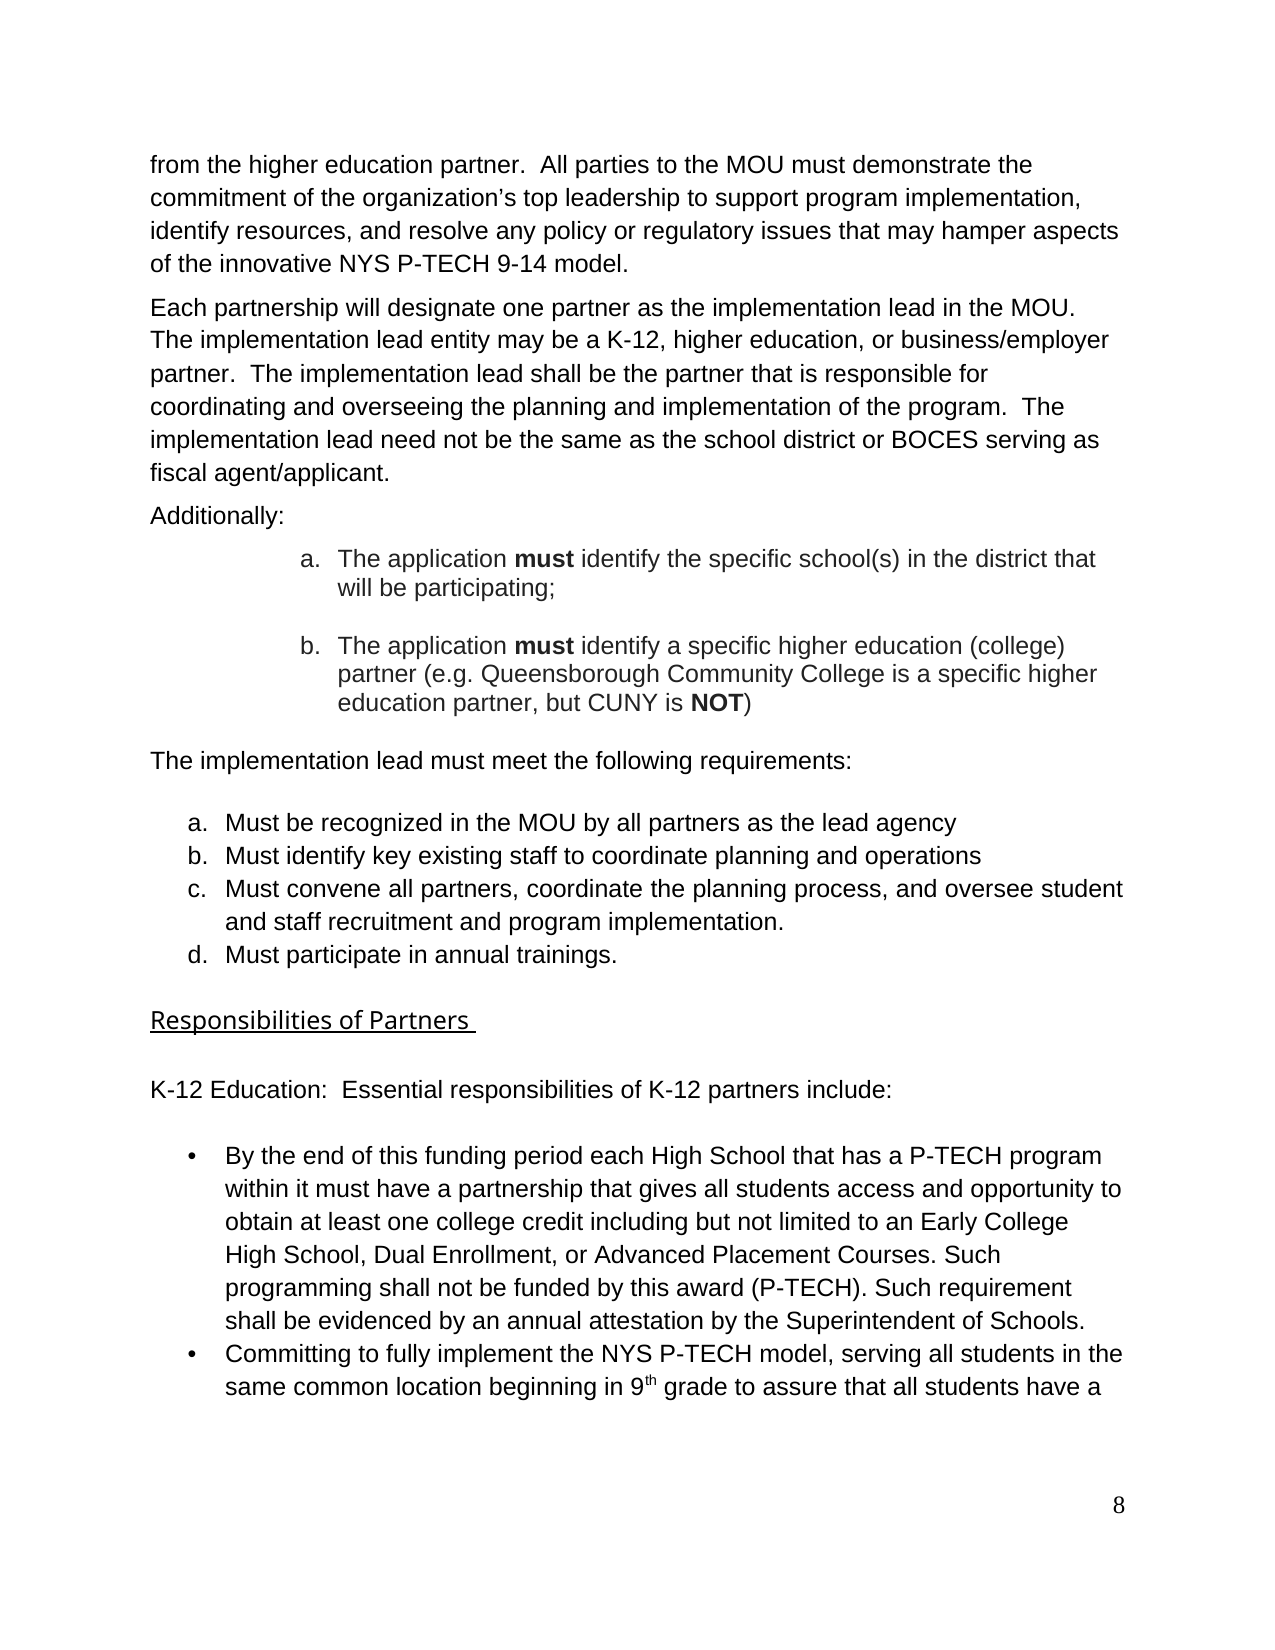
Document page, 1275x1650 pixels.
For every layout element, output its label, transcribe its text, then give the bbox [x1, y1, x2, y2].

text Responsibilities of Partners [150, 1003, 1125, 1037]
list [187, 1339, 1125, 1401]
list Must identify key existing staff to coordinate planning and operations [187, 841, 1125, 870]
list Must participate in annual trainings. [187, 940, 1125, 969]
text K-12 Education: Essential responsibilities of K-12 partners include: [150, 1075, 1125, 1103]
text Each partnership will designate one partner as the implementation lead in the MOU. The implementation lead entity may be a K-12, higher education, or business/employer partner. The implementation lead shall be the partner that is responsible for coordinating and overseeing the planning and implementation of the program. The implementation lead need not be the same as the school district or BOCES serving as fiscal agent/applicant. [150, 292, 1125, 486]
list Must convene all partners, coordinate the planning process, and oversee student and staff recruitment and program implementation. [187, 874, 1125, 936]
list Must be recognized in the MOU by all partners as the lead agency [187, 808, 1125, 837]
list The application must identify the specific school(s) in the district that will be participating; [300, 544, 1125, 602]
text The implementation lead must meet the following requirements: [150, 746, 1125, 775]
list The application must identify a specific higher education (college) partner (e.g. Queensborough Community College is a specific higher education partner, but CUNY is NOT) [300, 631, 1125, 717]
text Additionally: [150, 501, 1125, 530]
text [150, 150, 1125, 278]
list By the end of this funding period each High School that has a P-TECH program within it must have a partnership that gives all students access and opportunity to obtain at least one college credit including but not limited to an Early College High School, Dual Enrollment, or Advanced Placement Courses. Such programming shall not be funded by this award (P-TECH). Such requirement shall be evidenced by an annual attestation by the Superintendent of Schools. [187, 1141, 1125, 1335]
